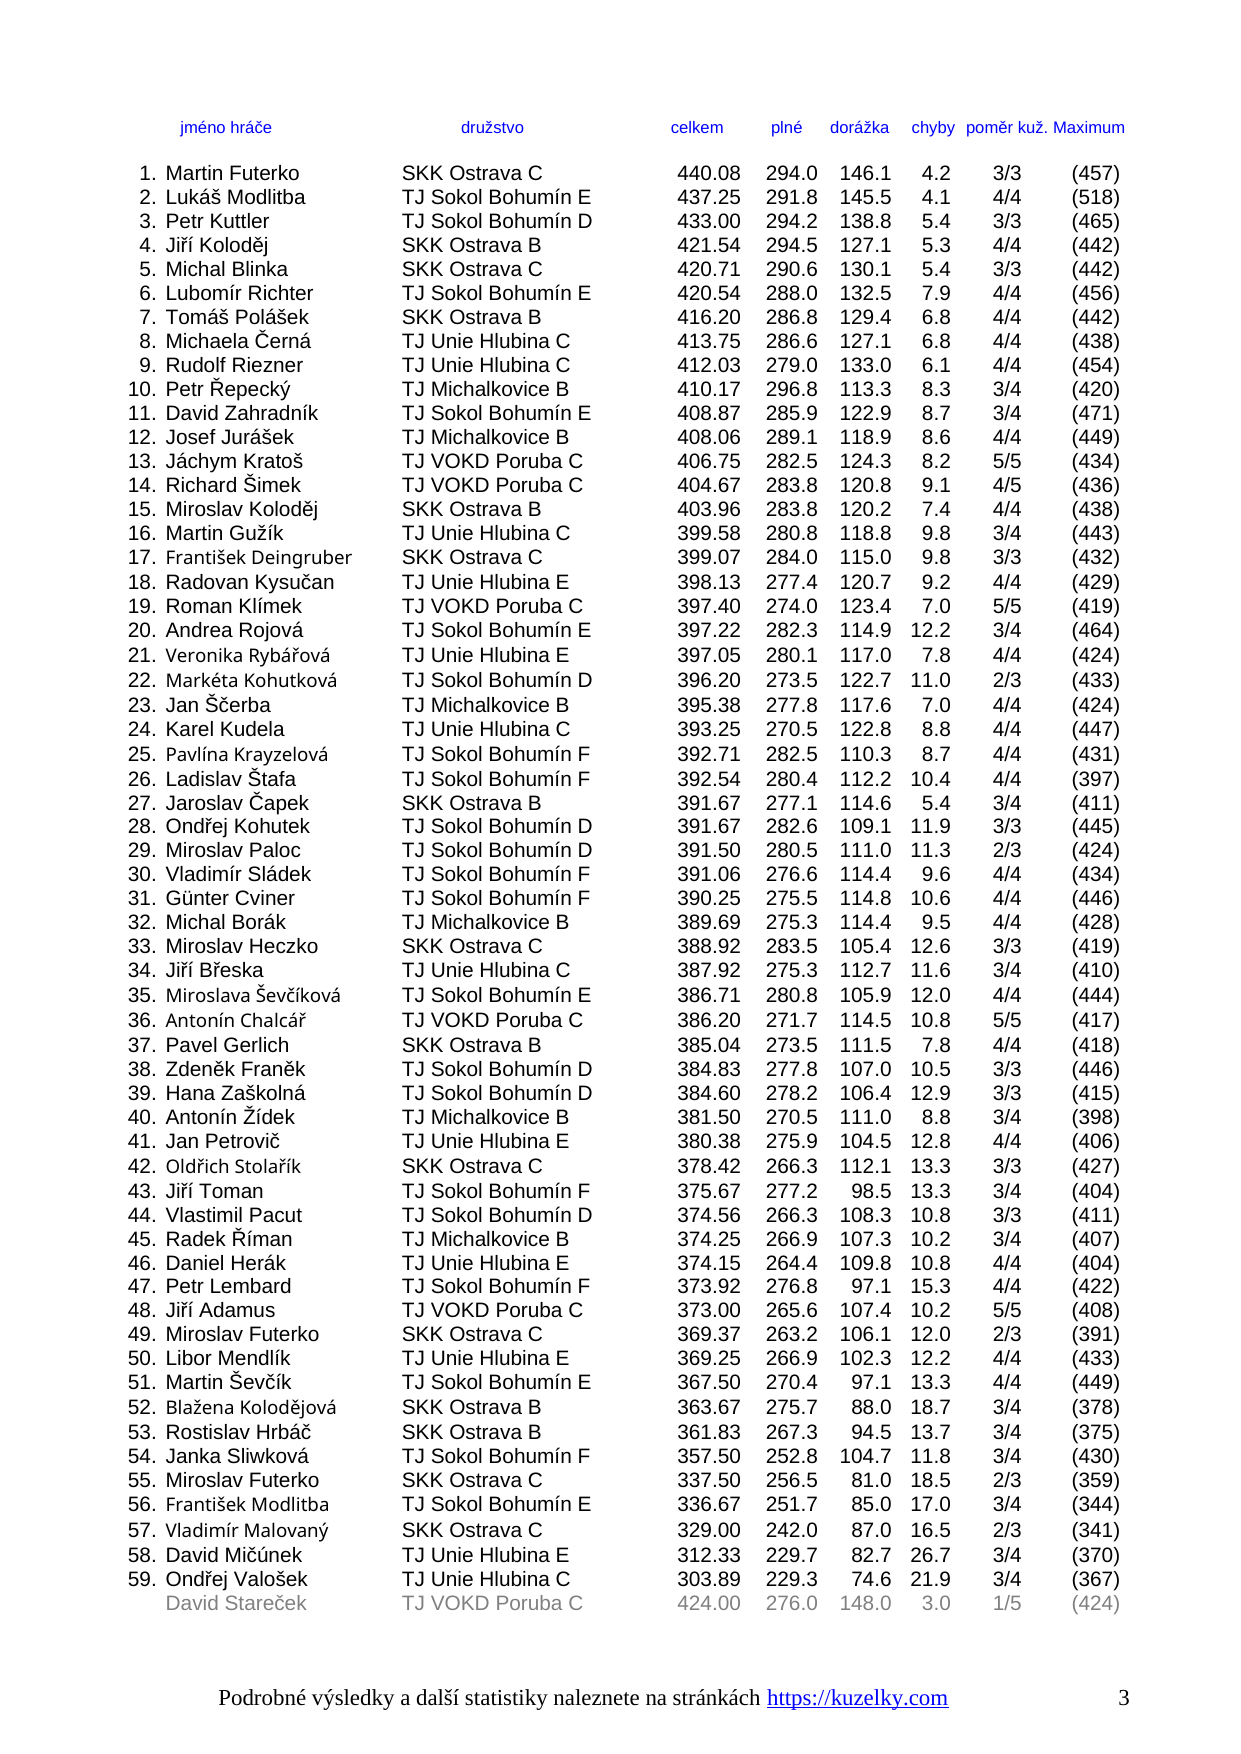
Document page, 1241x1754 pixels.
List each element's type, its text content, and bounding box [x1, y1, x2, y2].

text 25. Pavlína Krayzelová TJ Sokol Bohumín F 392.71 282.5 110.3 8.7 4/4 (431) [106, 741, 1134, 766]
text 40. Antonín Žídek TJ Michalkovice B 381.50 270.5 111.0 8.8 3/4 (398) [106, 1105, 1134, 1129]
text 54. Janka Sliwková TJ Sokol Bohumín F 357.50 252.8 104.7 11.8 3/4 (430) [106, 1443, 1134, 1467]
text jméno hráče družstvo celkem plné dorážka chyby poměr kuž. Maximum [106, 118, 1134, 137]
text 58. David Mičúnek TJ Unie Hlubina E 312.33 229.7 82.7 26.7 3/4 (370) [106, 1542, 1134, 1566]
text 33. Miroslav Heczko SKK Ostrava C 388.92 283.5 105.4 12.6 3/3 (419) [106, 934, 1134, 958]
text 56. František Modlitba TJ Sokol Bohumín E 336.67 251.7 85.0 17.0 3/4 (344) [106, 1491, 1134, 1517]
text 16. Martin Gužík TJ Unie Hlubina C 399.58 280.8 118.8 9.8 3/4 (443) [106, 521, 1134, 544]
text 7. Tomáš Polášek SKK Ostrava B 416.20 286.8 129.4 6.8 4/4 (442) [106, 305, 1134, 329]
text 29. Miroslav Paloc TJ Sokol Bohumín D 391.50 280.5 111.0 11.3 2/3 (424) [106, 838, 1134, 862]
text 2. Lukáš Modlitba TJ Sokol Bohumín E 437.25 291.8 145.5 4.1 4/4 (518) [106, 185, 1134, 209]
text 55. Miroslav Futerko SKK Ostrava C 337.50 256.5 81.0 18.5 2/3 (359) [106, 1467, 1134, 1491]
text 24. Karel Kudela TJ Unie Hlubina C 393.25 270.5 122.8 8.8 4/4 (447) [106, 717, 1134, 741]
text 13. Jáchym Kratoš TJ VOKD Poruba C 406.75 282.5 124.3 8.2 5/5 (434) [106, 449, 1134, 473]
text 41. Jan Petrovič TJ Unie Hlubina E 380.38 275.9 104.5 12.8 4/4 (406) [106, 1129, 1134, 1153]
text 1. Martin Futerko SKK Ostrava C 440.08 294.0 146.1 4.2 3/3 (457) [106, 161, 1134, 185]
text 6. Lubomír Richter TJ Sokol Bohumín E 420.54 288.0 132.5 7.9 4/4 (456) [106, 281, 1134, 305]
text 45. Radek Říman TJ Michalkovice B 374.25 266.9 107.3 10.2 3/4 (407) [106, 1226, 1134, 1250]
text 3. Petr Kuttler TJ Sokol Bohumín D 433.00 294.2 138.8 5.4 3/3 (465) [106, 209, 1134, 233]
text David Stareček TJ VOKD Poruba C 424.00 276.0 148.0 3.0 1/5 (424) [106, 1590, 1134, 1614]
text 20. Andrea Rojová TJ Sokol Bohumín E 397.22 282.3 114.9 12.2 3/4 (464) [106, 618, 1134, 642]
text 53. Rostislav Hrbáč SKK Ostrava B 361.83 267.3 94.5 13.7 3/4 (375) [106, 1419, 1134, 1443]
text 5. Michal Blinka SKK Ostrava C 420.71 290.6 130.1 5.4 3/3 (442) [106, 257, 1134, 281]
text 31. Günter Cviner TJ Sokol Bohumín F 390.25 275.5 114.8 10.6 4/4 (446) [106, 886, 1134, 910]
text 38. Zdeněk Franěk TJ Sokol Bohumín D 384.83 277.8 107.0 10.5 3/3 (446) [106, 1057, 1134, 1081]
text 27. Jaroslav Čapek SKK Ostrava B 391.67 277.1 114.6 5.4 3/4 (411) [106, 790, 1134, 814]
text 39. Hana Zaškolná TJ Sokol Bohumín D 384.60 278.2 106.4 12.9 3/3 (415) [106, 1081, 1134, 1105]
text 18. Radovan Kysučan TJ Unie Hlubina E 398.13 277.4 120.7 9.2 4/4 (429) [106, 570, 1134, 594]
text 17. František Deingruber SKK Ostrava C 399.07 284.0 115.0 9.8 3/3 (432) [106, 544, 1134, 570]
text 21. Veronika Rybářová TJ Unie Hlubina E 397.05 280.1 117.0 7.8 4/4 (424) [106, 642, 1134, 667]
text 8. Michaela Černá TJ Unie Hlubina C 413.75 286.6 127.1 6.8 4/4 (438) [106, 329, 1134, 353]
text 11. David Zahradník TJ Sokol Bohumín E 408.87 285.9 122.9 8.7 3/4 (471) [106, 401, 1134, 425]
text 14. Richard Šimek TJ VOKD Poruba C 404.67 283.8 120.8 9.1 4/5 (436) [106, 473, 1134, 497]
text 9. Rudolf Riezner TJ Unie Hlubina C 412.03 279.0 133.0 6.1 4/4 (454) [106, 353, 1134, 377]
text 46. Daniel Herák TJ Unie Hlubina E 374.15 264.4 109.8 10.8 4/4 (404) [106, 1250, 1134, 1274]
text 57. Vladimír Malovaný SKK Ostrava C 329.00 242.0 87.0 16.5 2/3 (341) [106, 1517, 1134, 1542]
text 51. Martin Ševčík TJ Sokol Bohumín E 367.50 270.4 97.1 13.3 4/4 (449) [106, 1370, 1134, 1394]
text 28. Ondřej Kohutek TJ Sokol Bohumín D 391.67 282.6 109.1 11.9 3/3 (445) [106, 814, 1134, 838]
text 4. Jiří Koloděj SKK Ostrava B 421.54 294.5 127.1 5.3 4/4 (442) [106, 233, 1134, 257]
text 59. Ondřej Valošek TJ Unie Hlubina C 303.89 229.3 74.6 21.9 3/4 (367) [106, 1566, 1134, 1590]
text 22. Markéta Kohutková TJ Sokol Bohumín D 396.20 273.5 122.7 11.0 2/3 (433) [106, 667, 1134, 693]
text 26. Ladislav Štafa TJ Sokol Bohumín F 392.54 280.4 112.2 10.4 4/4 (397) [106, 766, 1134, 790]
text 42. Oldřich Stolařík SKK Ostrava C 378.42 266.3 112.1 13.3 3/3 (427) [106, 1153, 1134, 1178]
text 32. Michal Borák TJ Michalkovice B 389.69 275.3 114.4 9.5 4/4 (428) [106, 910, 1134, 934]
text 43. Jiří Toman TJ Sokol Bohumín F 375.67 277.2 98.5 13.3 3/4 (404) [106, 1178, 1134, 1202]
text 47. Petr Lembard TJ Sokol Bohumín F 373.92 276.8 97.1 15.3 4/4 (422) [106, 1274, 1134, 1298]
text 30. Vladimír Sládek TJ Sokol Bohumín F 391.06 276.6 114.4 9.6 4/4 (434) [106, 862, 1134, 886]
text 35. Miroslava Ševčíková TJ Sokol Bohumín E 386.71 280.8 105.9 12.0 4/4 (444) [106, 982, 1134, 1008]
text 49. Miroslav Futerko SKK Ostrava C 369.37 263.2 106.1 12.0 2/3 (391) [106, 1322, 1134, 1346]
text 19. Roman Klímek TJ VOKD Poruba C 397.40 274.0 123.4 7.0 5/5 (419) [106, 594, 1134, 618]
text 12. Josef Jurášek TJ Michalkovice B 408.06 289.1 118.9 8.6 4/4 (449) [106, 425, 1134, 449]
text 37. Pavel Gerlich SKK Ostrava B 385.04 273.5 111.5 7.8 4/4 (418) [106, 1033, 1134, 1057]
text 23. Jan Ščerba TJ Michalkovice B 395.38 277.8 117.6 7.0 4/4 (424) [106, 693, 1134, 717]
text 15. Miroslav Koloděj SKK Ostrava B 403.96 283.8 120.2 7.4 4/4 (438) [106, 497, 1134, 521]
text 52. Blažena Kolodějová SKK Ostrava B 363.67 275.7 88.0 18.7 3/4 (378) [106, 1394, 1134, 1419]
text 10. Petr Řepecký TJ Michalkovice B 410.17 296.8 113.3 8.3 3/4 (420) [106, 377, 1134, 401]
text 34. Jiří Břeska TJ Unie Hlubina C 387.92 275.3 112.7 11.6 3/4 (410) [106, 958, 1134, 982]
text 44. Vlastimil Pacut TJ Sokol Bohumín D 374.56 266.3 108.3 10.8 3/3 (411) [106, 1202, 1134, 1226]
text 50. Libor Mendlík TJ Unie Hlubina E 369.25 266.9 102.3 12.2 4/4 (433) [106, 1346, 1134, 1370]
text 48. Jiří Adamus TJ VOKD Poruba C 373.00 265.6 107.4 10.2 5/5 (408) [106, 1298, 1134, 1322]
text 36. Antonín Chalcář TJ VOKD Poruba C 386.20 271.7 114.5 10.8 5/5 (417) [106, 1008, 1134, 1033]
